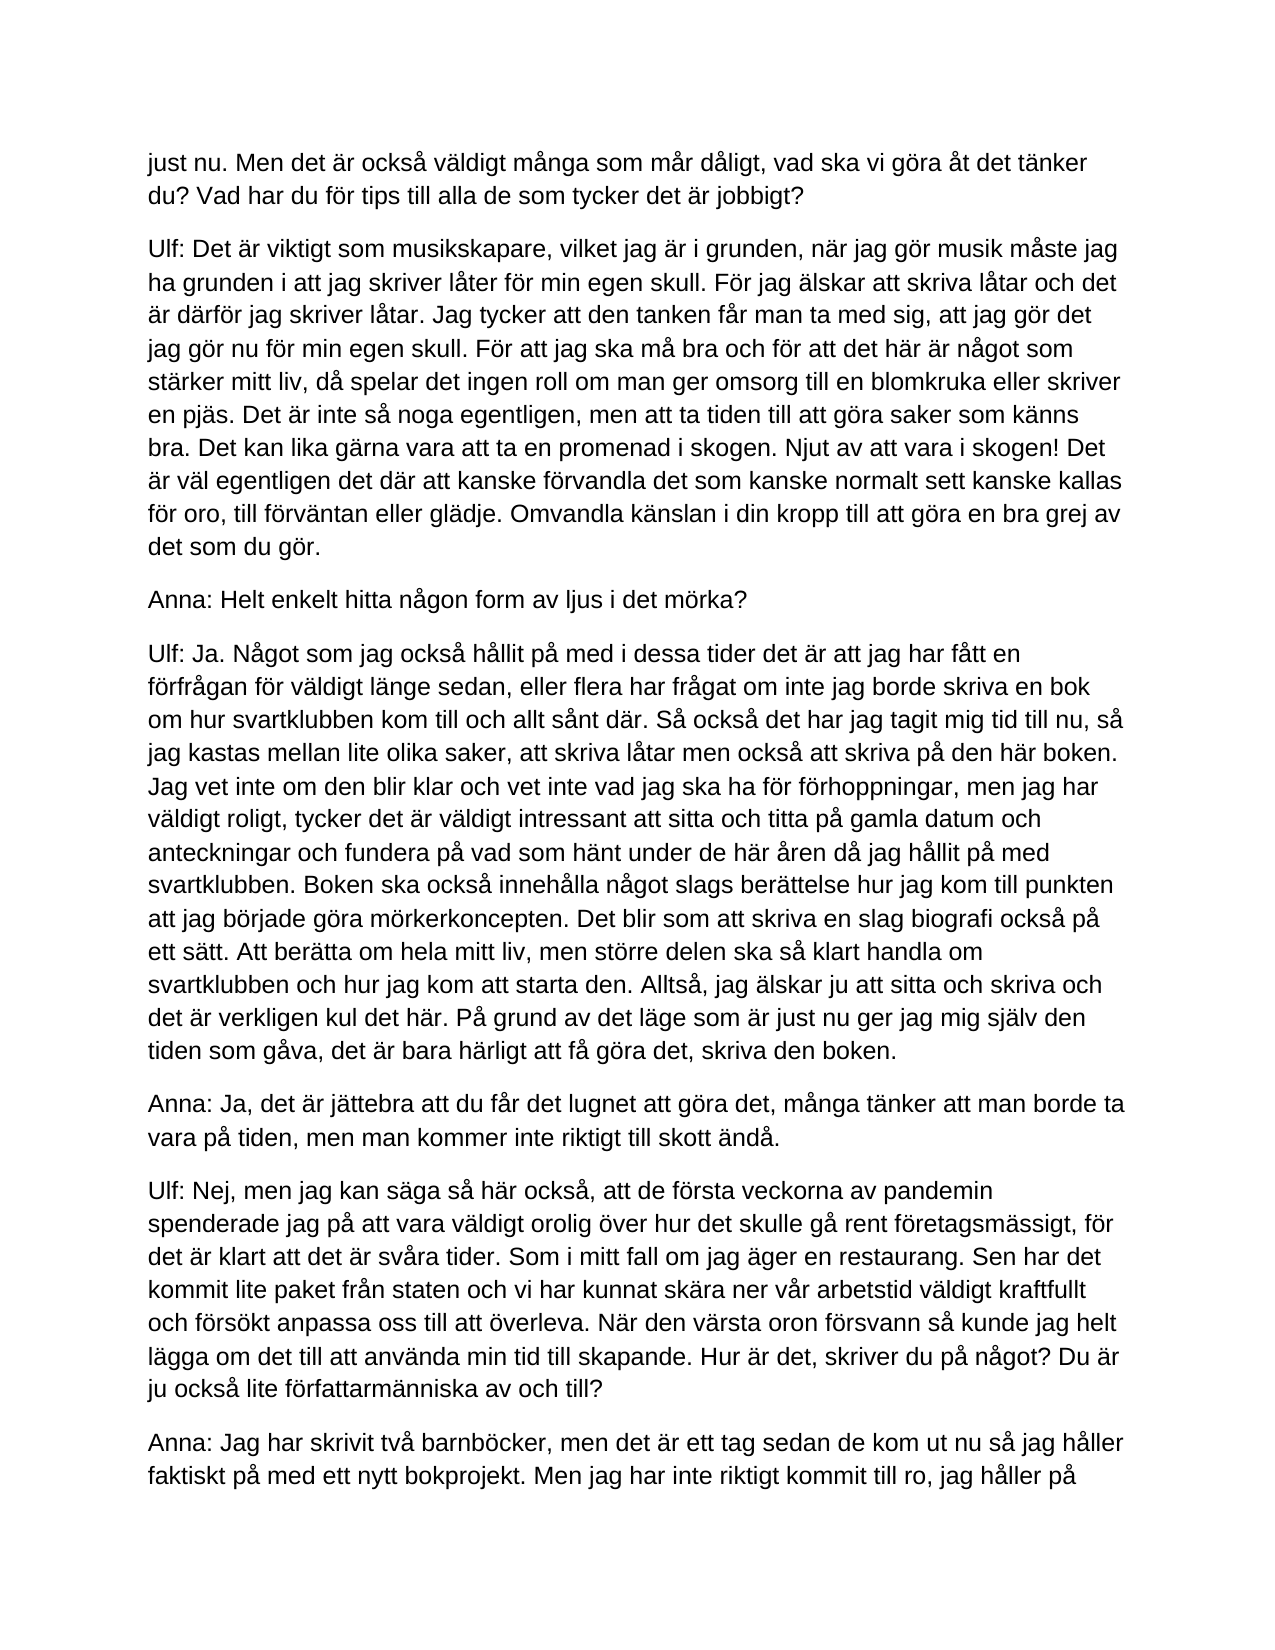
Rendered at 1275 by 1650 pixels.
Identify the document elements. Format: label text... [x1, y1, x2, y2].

text Ulf: Ja. Något som jag också hållit på med i dessa tider det är att jag har fått en förfrågan för väldigt länge sedan, eller flera har frågat om inte jag borde skriva en bok om hur svartklubben kom till och allt sånt där. Så också det har jag tagit mig tid till nu, så jag kastas mellan lite olika saker, att skriva låtar men också att skriva på den här boken. Jag vet inte om den blir klar och vet inte vad jag ska ha för förhoppningar, men jag har väldigt roligt, tycker det är väldigt intressant att sitta och titta på gamla datum och anteckningar och fundera på vad som hänt under de här åren då jag hållit på med svartklubben. Boken ska också innehålla något slags berättelse hur jag kom till punkten att jag började göra mörkerkoncepten. Det blir som att skriva en slag biografi också på ett sätt. Att berätta om hela mitt liv, men större delen ska så klart handla om svartklubben och hur jag kom att starta den. Alltså, jag älskar ju att sitta och skriva och det är verkligen kul det här. På grund av det läge som är just nu ger jag mig själv den tiden som gåva, det är bara härligt att få göra det, skriva den boken. [148, 639, 1127, 1064]
text Ulf: Det är viktigt som musikskapare, vilket jag är i grunden, när jag gör musik måste jag ha grunden i att jag skriver låter för min egen skull. För jag älskar att skriva låtar och det är därför jag skriver låtar. Jag tycker att den tanken får man ta med sig, att jag gör det jag gör nu för min egen skull. För att jag ska må bra och för att det här är något som stärker mitt liv, då spelar det ingen roll om man ger omsorg till en blomkruka eller skriver en pjäs. Det är inte så noga egentligen, men att ta tiden till att göra saker som känns bra. Det kan lika gärna vara att ta en promenad i skogen. Njut av att vara i skogen! Det är väl egentligen det där att kanske förvandla det som kanske normalt sett kanske kallas för oro, till förväntan eller glädje. Omvandla känslan i din kropp till att göra en bra grej av det som du gör. [148, 234, 1127, 560]
text Anna: Ja, det är jättebra att du får det lugnet att göra det, många tänker att man borde ta vara på tiden, men man kommer inte riktigt till skott ändå. [148, 1089, 1127, 1151]
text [148, 148, 1127, 209]
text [148, 1428, 1127, 1490]
text Ulf: Nej, men jag kan säga så här också, att de första veckorna av pandemin spenderade jag på att vara väldigt orolig över hur det skulle gå rent företagsmässigt, för det är klart att det är svåra tider. Som i mitt fall om jag äger en restaurang. Sen har det kommit lite paket från staten och vi har kunnat skära ner vår arbetstid väldigt kraftfullt och försökt anpassa oss till att överleva. När den värsta oron försvann så kunde jag helt lägga om det till att använda min tid till skapande. Hur är det, skriver du på något? Du är ju också lite författarmänniska av och till? [148, 1176, 1127, 1403]
text Anna: Helt enkelt hitta någon form av ljus i det mörka? [148, 586, 1127, 614]
